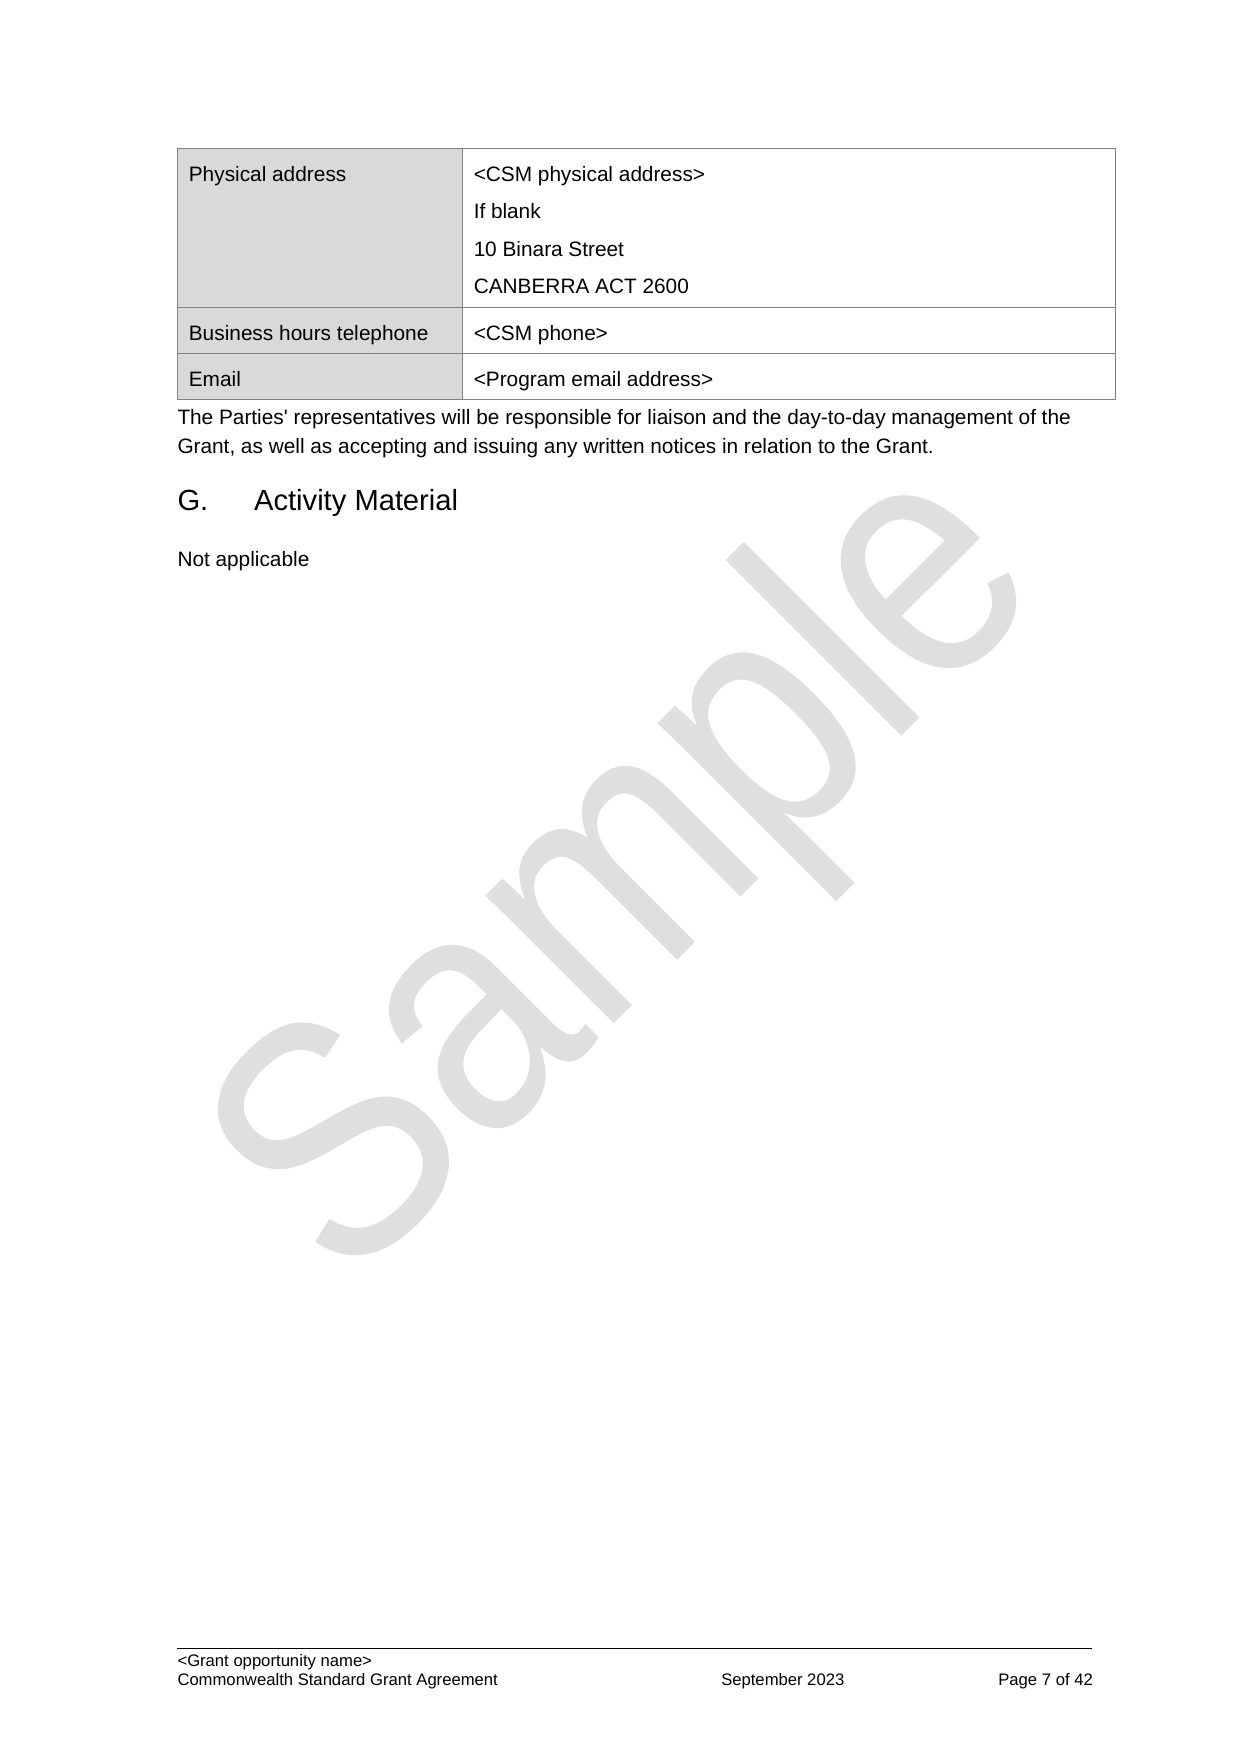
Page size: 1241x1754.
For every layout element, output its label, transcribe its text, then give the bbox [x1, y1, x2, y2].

text The Parties' representatives will be responsible for liaison and the day-to-day management of the Grant, as well as accepting and issuing any written notices in relation to the Grant. [177, 400, 1092, 458]
table_cell Email [178, 354, 462, 399]
text Not applicable [177, 542, 1092, 571]
subtitle Activity Material [177, 483, 1092, 517]
table_cell <CSM phone> [463, 308, 1115, 353]
table_cell Business hours telephone [178, 308, 462, 353]
table_cell Physical address [178, 149, 462, 307]
table_cell <CSM physical address> If blank 10 Binara Street CANBERRA ACT 2600 [463, 149, 1115, 307]
table_cell <Program email address> [463, 354, 1115, 399]
